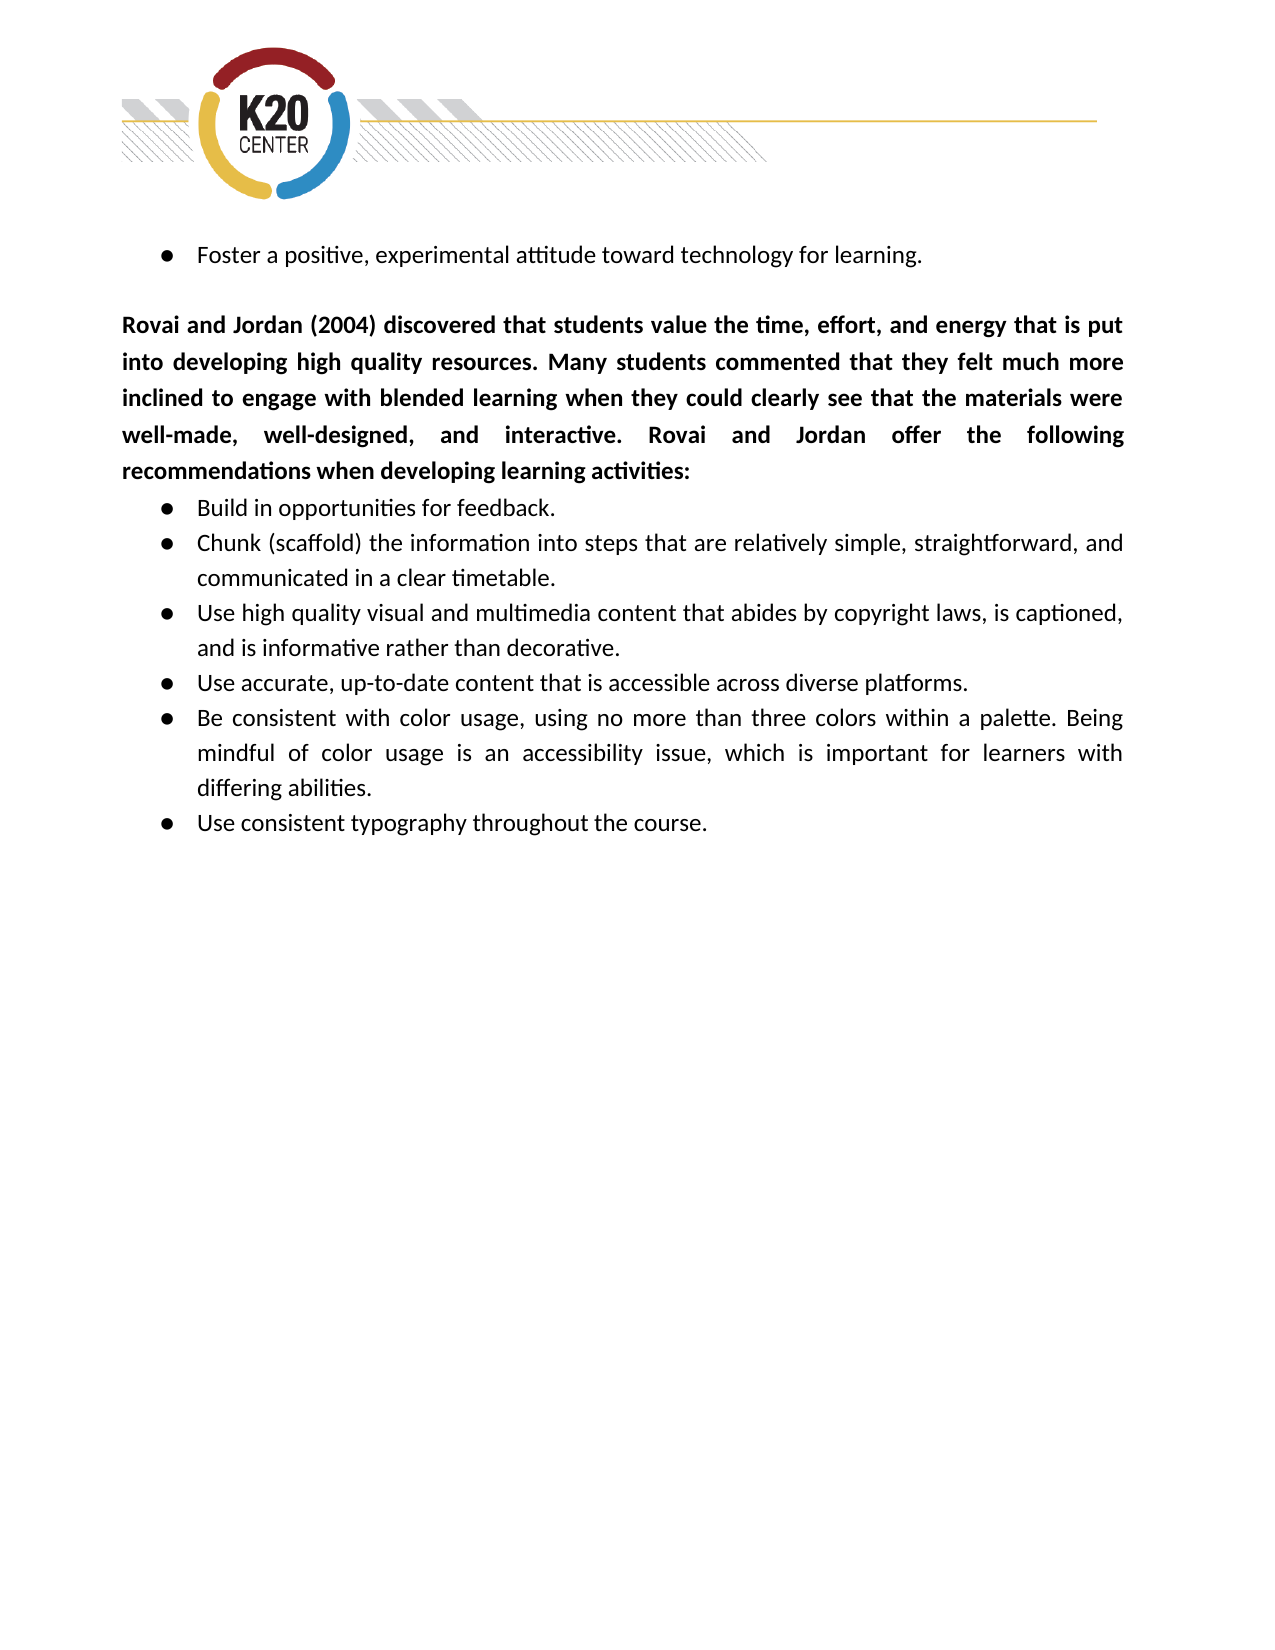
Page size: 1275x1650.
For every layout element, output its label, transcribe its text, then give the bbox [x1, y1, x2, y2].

list Use consistent typography throughout the course. [159, 807, 1125, 837]
list Build in opportunities for feedback. [159, 492, 1125, 522]
list Foster a positive, experimental attitude toward technology for learning. [159, 239, 1125, 269]
text Rovai and Jordan (2004) discovered that students value the time, effort, and energy that is put into developing high quality resources. Many students commented that they felt much more inclined to engage with blended learning when they could clearly see that the materials were well-made, well-designed, and interactive. Rovai and Jordan offer the following recommendations when developing learning activities: [122, 309, 1125, 486]
list Be consistent with color usage, using no more than three colors within a palette. Being mindful of color usage is an accessibility issue, which is important for learners with differing abilities. [159, 702, 1125, 802]
list Use high quality visual and multimedia content that abides by copyright laws, is captioned, and is informative rather than decorative. [159, 597, 1125, 662]
list Use accurate, up-to-date content that is accessible across diverse platforms. [159, 667, 1125, 697]
picture [121, 37, 1097, 209]
list Chunk (scaffold) the information into steps that are relatively simple, straightforward, and communicated in a clear timetable. [159, 527, 1125, 592]
